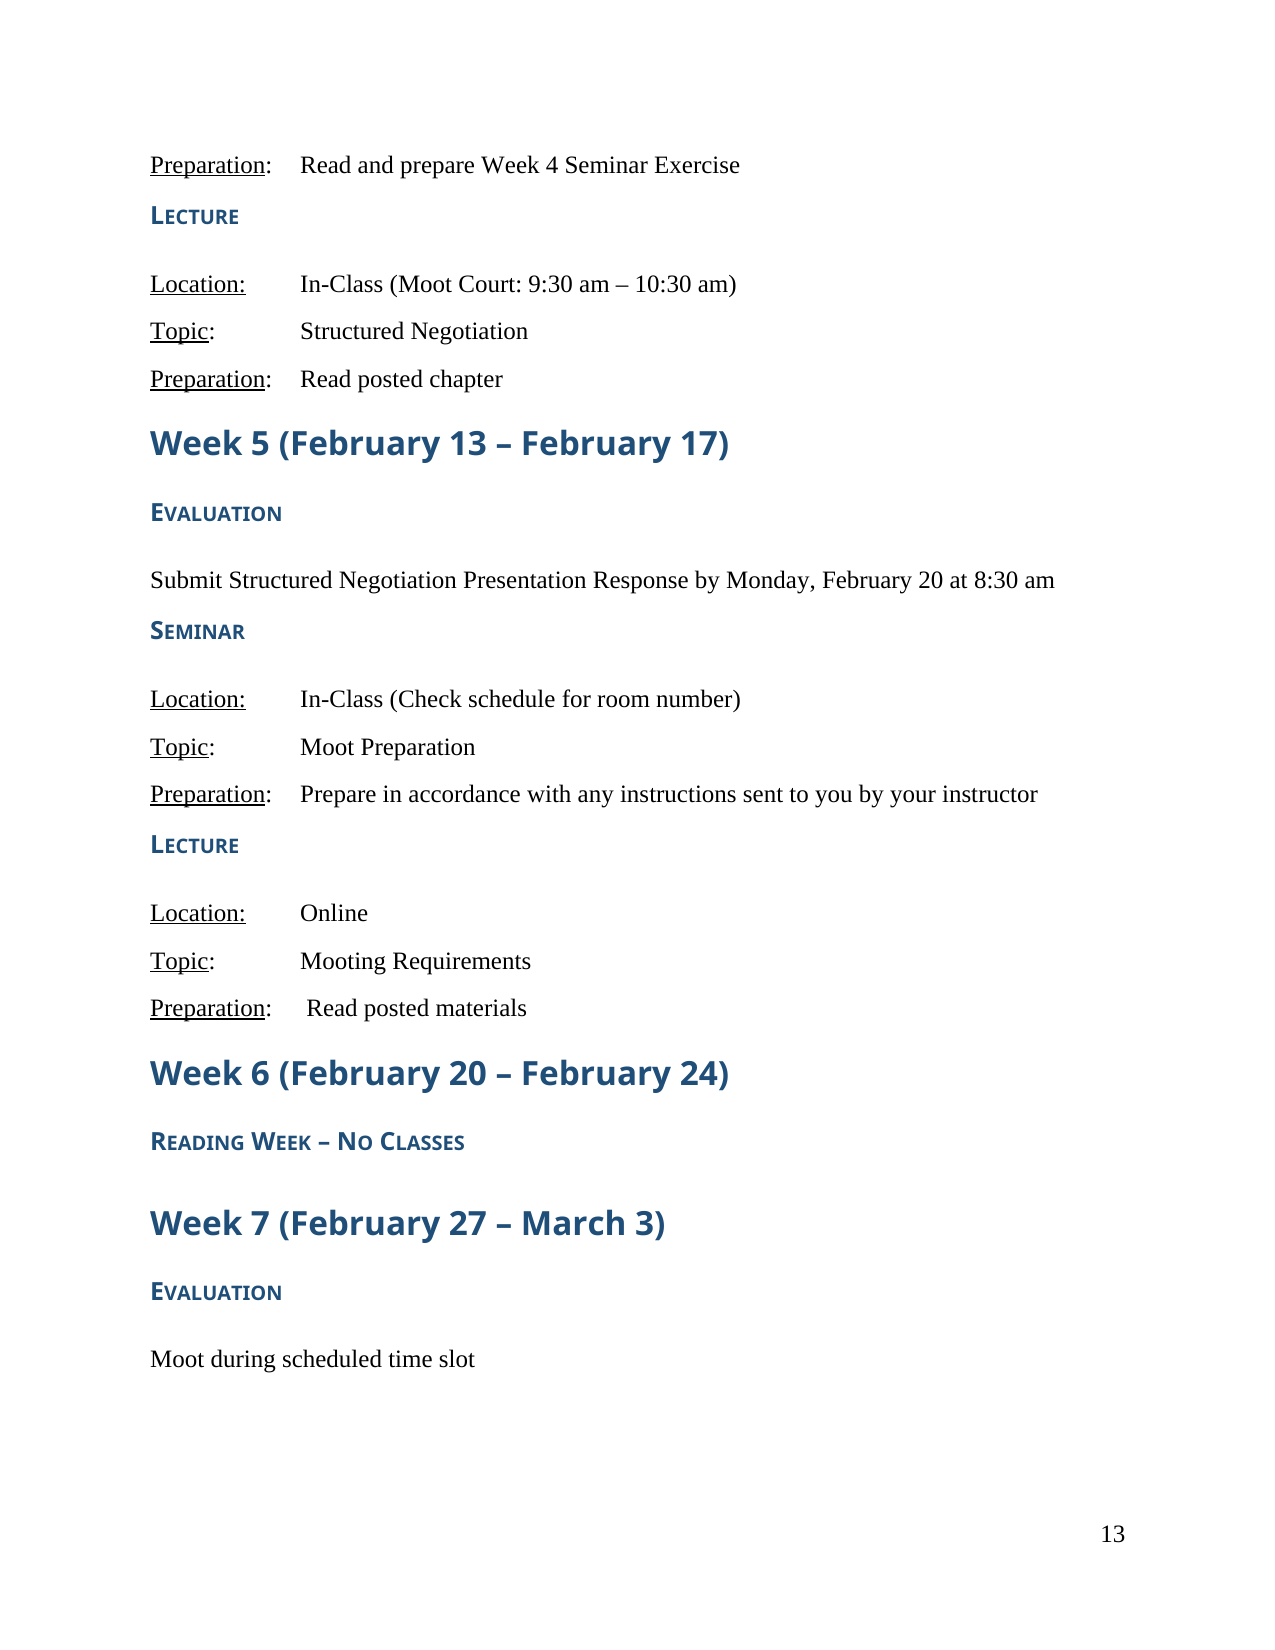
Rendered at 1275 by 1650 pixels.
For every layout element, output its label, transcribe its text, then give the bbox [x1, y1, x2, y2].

text Moot during scheduled time slot [150, 1344, 1125, 1373]
subtitle Evaluation [150, 1273, 1125, 1308]
text Submit Structured Negotiation Presentation Response by Monday, February 20 at 8:30 am [150, 565, 1125, 594]
subtitle Week 5 (February 13 – February 17) [150, 420, 1125, 466]
text Preparation: Read posted materials [150, 993, 1125, 1022]
text Topic: Structured Negotiation [150, 316, 1125, 345]
subtitle Reading Week – No Classes [150, 1123, 1125, 1158]
subtitle Lecture [150, 827, 1125, 861]
subtitle Lecture [150, 198, 1125, 232]
subtitle Seminar [150, 613, 1125, 647]
text Location: In-Class (Check schedule for room number) [150, 684, 1125, 713]
subtitle Week 7 (February 27 – March 3) [150, 1199, 1125, 1245]
text Topic: Moot Preparation [150, 732, 1125, 760]
subtitle Evaluation [150, 494, 1125, 528]
text Location: In-Class (Moot Court: 9:30 am – 10:30 am) [150, 269, 1125, 297]
text Preparation: Read and prepare Week 4 Seminar Exercise [150, 150, 1125, 179]
text Topic: Mooting Requirements [150, 946, 1125, 974]
text Preparation: Prepare in accordance with any instructions sent to you by your instructor [150, 779, 1125, 808]
subtitle Week 6 (February 20 – February 24) [150, 1049, 1125, 1095]
text Preparation: Read posted chapter [150, 364, 1125, 393]
text Location: Online [150, 898, 1125, 927]
